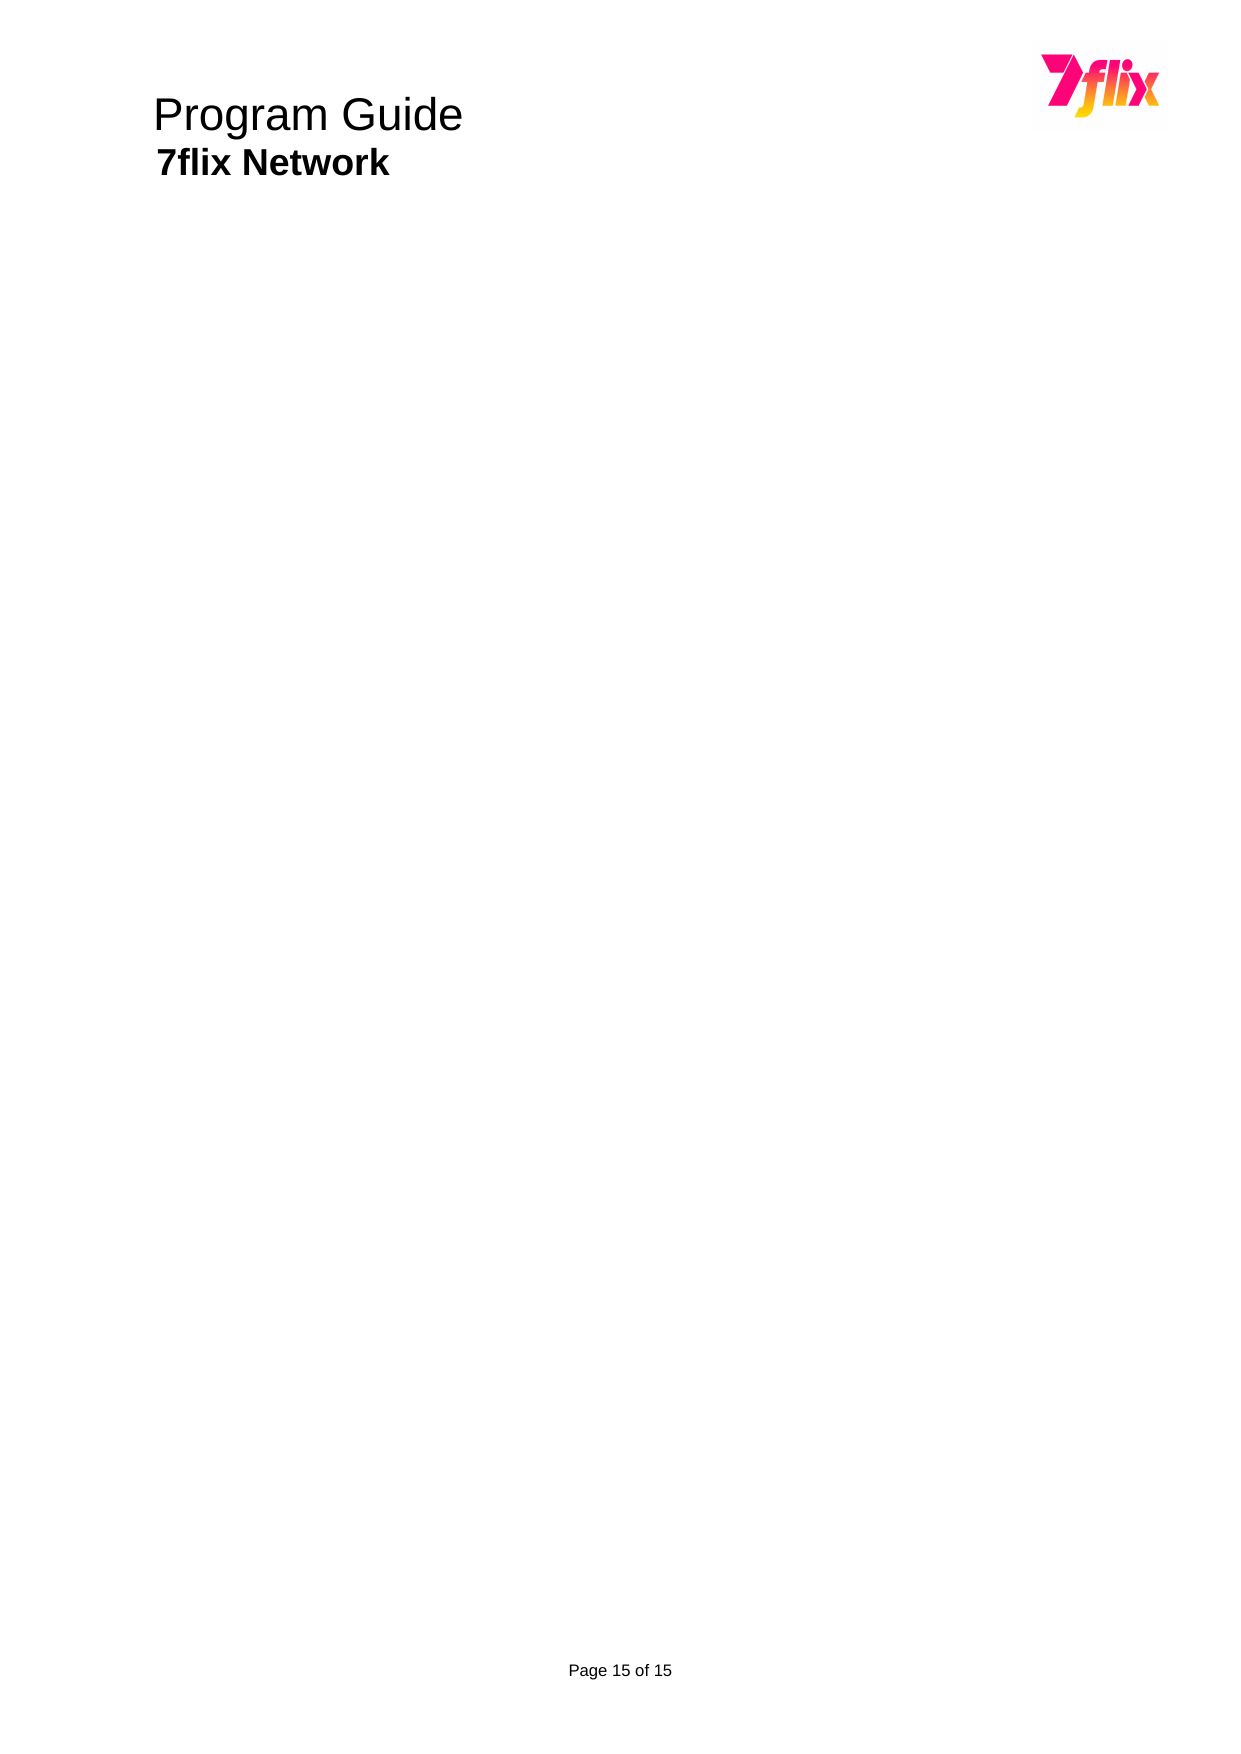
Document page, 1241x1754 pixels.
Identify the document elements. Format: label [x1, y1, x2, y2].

picture [1031, 41, 1170, 131]
